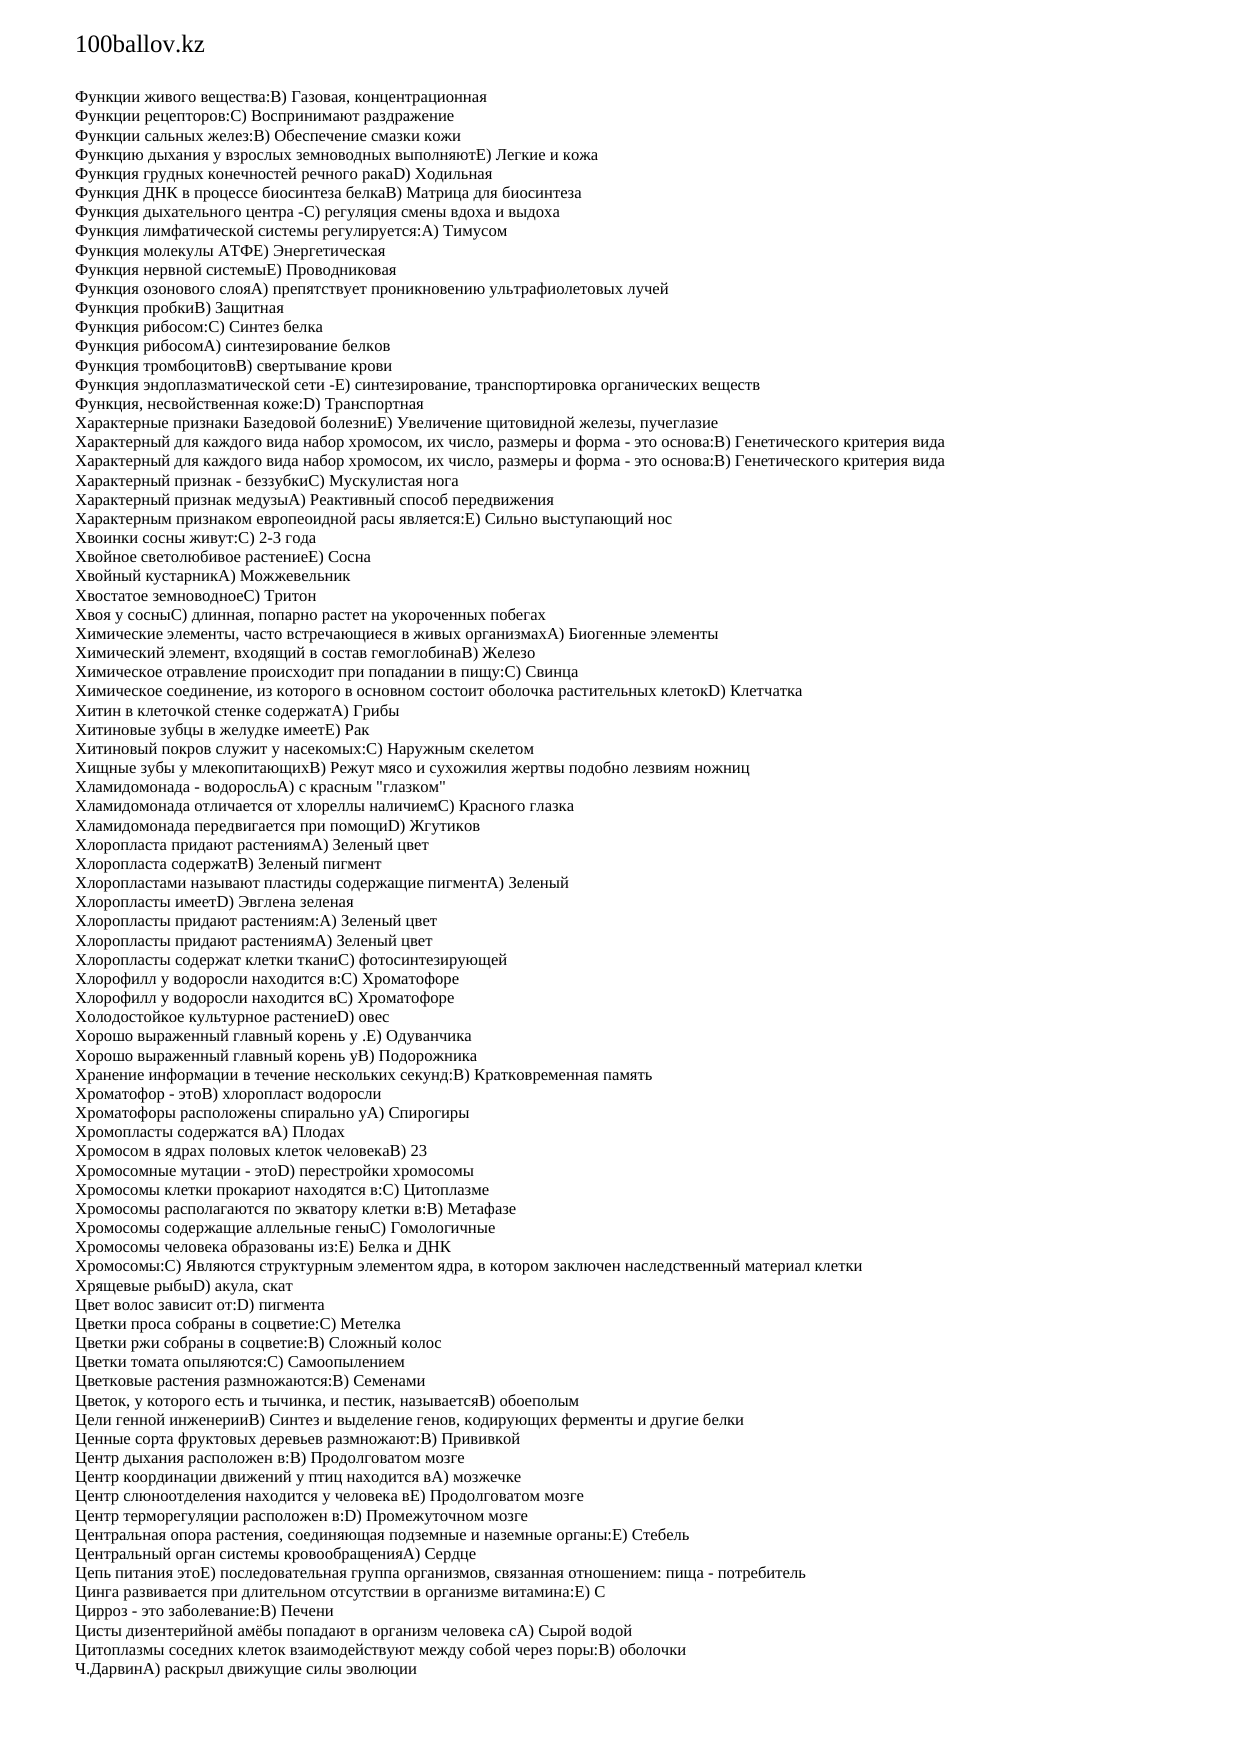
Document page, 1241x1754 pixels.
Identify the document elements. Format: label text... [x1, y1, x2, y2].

text Хлоропласты содержат клетки тканиC) фотосинтезирующей [75, 949, 1165, 969]
text Хромосомные мутации - этоD) перестройки хромосомы [75, 1160, 1165, 1179]
text Функция озонового слояA) препятствует проникновению ультрафиолетовых лучей [75, 279, 1165, 298]
text Функции живого вещества:B) Газовая, концентрационная [75, 87, 1165, 106]
text Функцию дыхания у взрослых земноводных выполняютE) Легкие и кожа [75, 144, 1165, 164]
text Хромосом в ядрах половых клеток человекаB) 23 [75, 1141, 1165, 1160]
text Химический элемент, входящий в состав гемоглобинаB) Железо [75, 643, 1165, 662]
text Функция дыхательного центра -C) регуляция смены вдоха и выдоха [75, 202, 1165, 221]
text Хлоропласта придают растениямA) Зеленый цвет [75, 834, 1165, 854]
text Хламидомонада передвигается при помощиD) Жгутиков [75, 815, 1165, 834]
text Хромосомы содержащие аллельные геныC) Гомологичные [75, 1218, 1165, 1237]
text Хищные зубы у млекопитающихB) Режут мясо и сухожилия жертвы подобно лезвиям ножниц [75, 758, 1165, 777]
text Химическое соединение, из которого в основном состоит оболочка растительных клетокD) Клетчатка [75, 681, 1165, 700]
text Хлоропласты придают растениямA) Зеленый цвет [75, 930, 1165, 949]
text Хитиновые зубцы в желудке имеетЕ) Рак [75, 719, 1165, 739]
text Функции сальных желез:B) Обеспечение смазки кожи [75, 125, 1165, 144]
text Функция тромбоцитовB) свертывание крови [75, 355, 1165, 374]
text Хранение информации в течение нескольких секунд:B) Кратковременная память [75, 1064, 1165, 1084]
text Хвойное светолюбивое растениеE) Сосна [75, 547, 1165, 566]
text Хлоропласты имеетD) Эвглена зеленая [75, 892, 1165, 911]
text Хлоропластами называют пластиды содержащие пигментA) Зеленый [75, 873, 1165, 892]
text Химическое отравление происходит при попадании в пищу:C) Свинца [75, 662, 1165, 681]
text Характерным признаком европеоидной расы является:E) Сильно выступающий нос [75, 509, 1165, 528]
text Функция эндоплазматической сети -E) синтезирование, транспортировка органических веществ [75, 374, 1165, 394]
text Хромосомы располагаются по экватору клетки в:B) Метафазе [75, 1199, 1165, 1218]
text Характерный для каждого вида набор хромосом, их число, размеры и форма - это основа:B) Генетического критерия вида [75, 432, 1165, 451]
text Хлоропласта содержатB) Зеленый пигмент [75, 854, 1165, 873]
text Функция ДHК в процессе биосинтеза белкаB) Матрица для биосинтеза [75, 183, 1165, 202]
text Функция рибосомA) синтезирование белков [75, 336, 1165, 355]
text Хлоропласты придают растениям:A) Зеленый цвет [75, 911, 1165, 930]
text Хромопласты содержатся вA) Плодах [75, 1122, 1165, 1141]
text Хроматофоры расположены спирально уA) Спирогиры [75, 1103, 1165, 1122]
text Хламидомонада - водоросльA) с красным "глазком" [75, 777, 1165, 796]
text Функция лимфатической системы регулируется:A) Тимусом [75, 221, 1165, 240]
text Функция, несвойственная коже:D) Транспортная [75, 394, 1165, 413]
text Характерный для каждого вида набор хромосом, их число, размеры и форма - это основа:B) Генетического критерия вида [75, 451, 1165, 470]
text Хитиновый покров служит у насекомых:C) Наружным скелетом [75, 739, 1165, 758]
text Хитин в клеточкой стенке содержатA) Грибы [75, 700, 1165, 719]
text Хроматофор - этоB) хлоропласт водоросли [75, 1084, 1165, 1103]
text Холодостойкое культурное растениеD) овес [75, 1007, 1165, 1026]
text Хорошо выраженный главный корень уB) Подорожника [75, 1045, 1165, 1064]
text Хорошо выраженный главный корень у .E) Одуванчика [75, 1026, 1165, 1045]
text Химические элементы, часто встречающиеся в живых организмахA) Биогенные элементы [75, 624, 1165, 643]
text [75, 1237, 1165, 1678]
text Функция пробкиB) Защитная [75, 298, 1165, 317]
text Хлорофилл у водоросли находится в:C) Хроматофоре [75, 969, 1165, 988]
text Функция рибосом:C) Синтез белка [75, 317, 1165, 336]
text Функции рецепторов:C) Воспринимают раздражение [75, 106, 1165, 125]
text Характерный признак медузыA) Реактивный способ передвижения [75, 489, 1165, 509]
text Функция молекулы АТФE) Энергетическая [75, 240, 1165, 259]
text Хвостатое земноводноеC) Тритон [75, 585, 1165, 604]
text Хвоя у сосныC) длинная, попарно растет на укороченных побегах [75, 604, 1165, 624]
text Хвоинки сосны живут:C) 2-3 года [75, 528, 1165, 547]
text Характерный признак - беззубкиC) Мускулистая нога [75, 470, 1165, 489]
text Хвойный кустарникA) Можжевельник [75, 566, 1165, 585]
text Хлорофилл у водоросли находится вC) Хроматофоре [75, 988, 1165, 1007]
text Хламидомонада отличается от хлореллы наличиемC) Красного глазка [75, 796, 1165, 815]
text Функция нервной системыE) Проводниковая [75, 259, 1165, 279]
text Хромосомы клетки прокариот находятся в:C) Цитоплазме [75, 1179, 1165, 1199]
text Характерные признаки Базедовой болезниE) Увеличение щитовидной железы, пучеглазие [75, 413, 1165, 432]
text Функция грудных конечностей речного ракаD) Ходильная [75, 164, 1165, 183]
